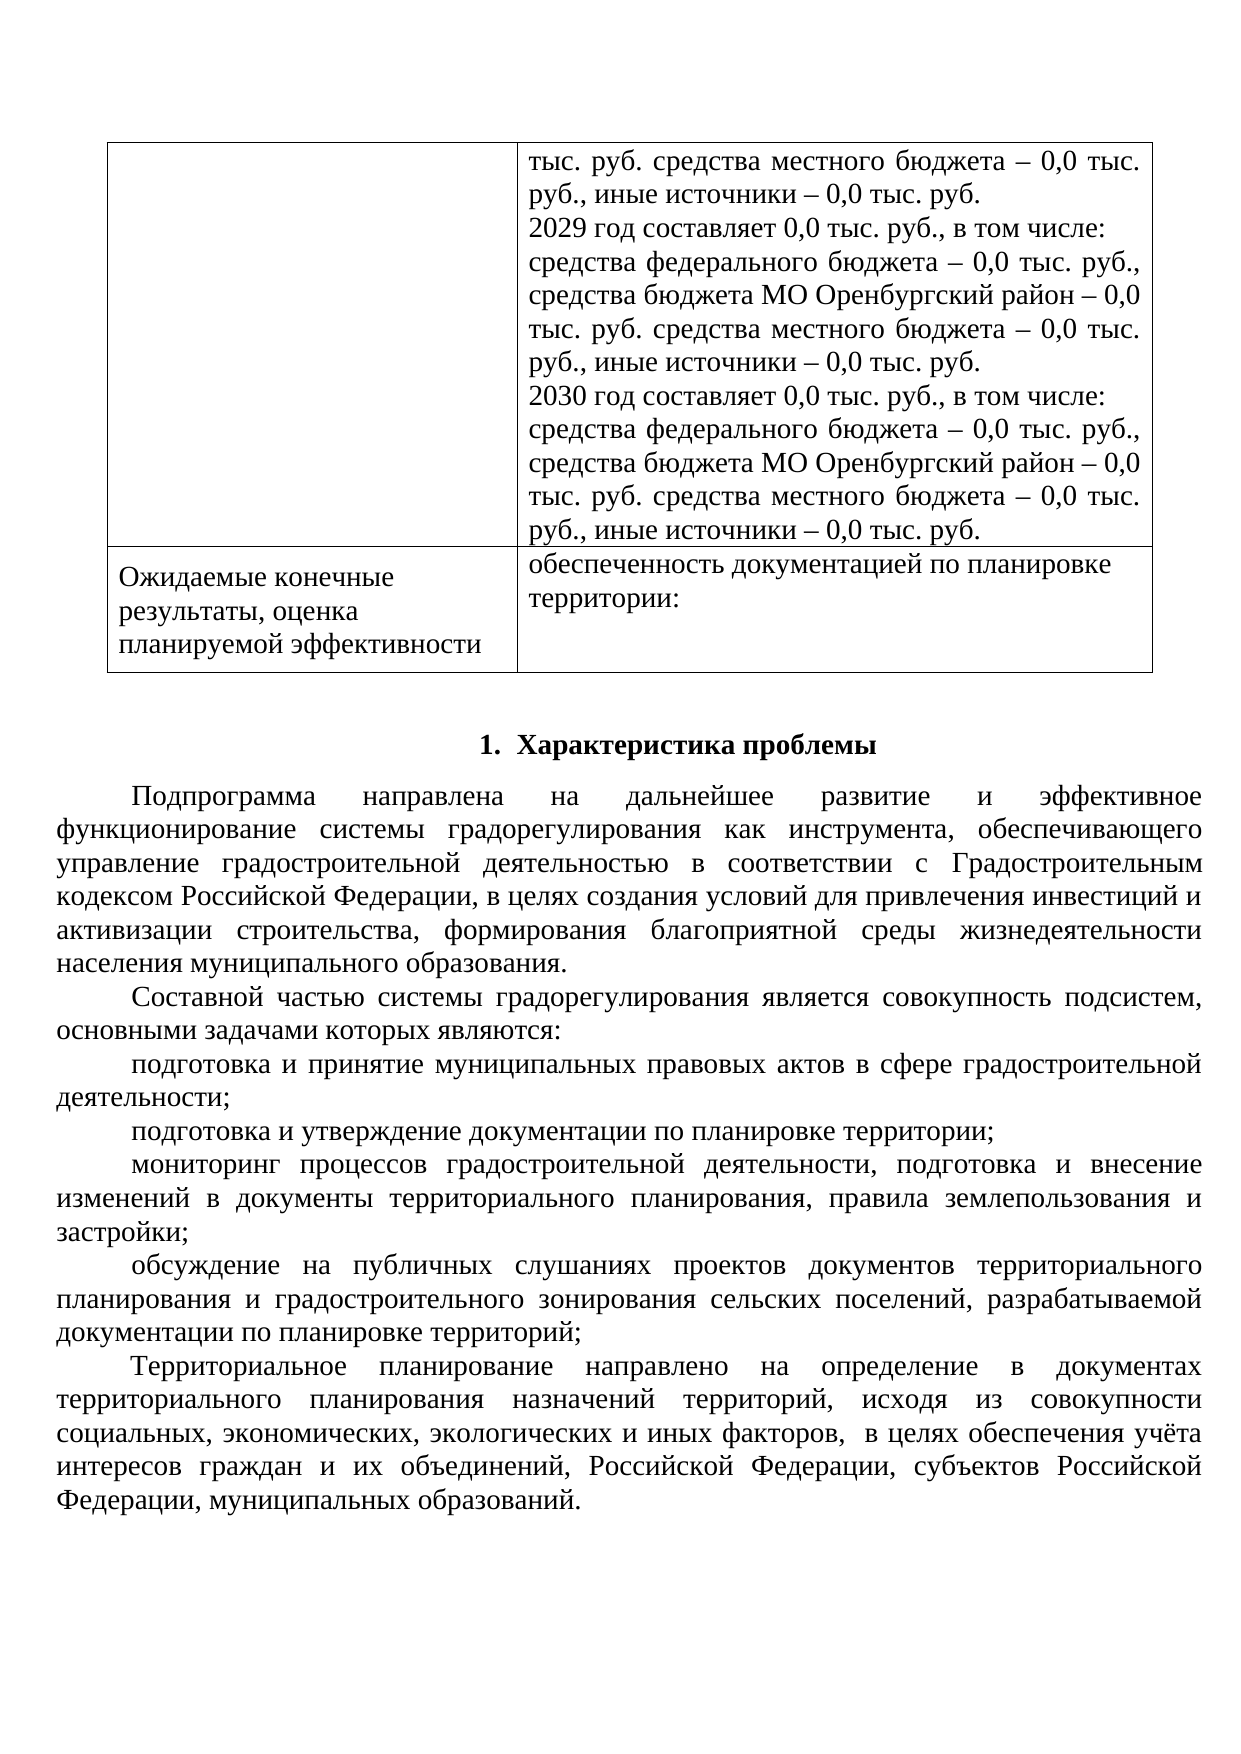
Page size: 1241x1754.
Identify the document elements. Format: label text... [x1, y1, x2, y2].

text мониторинг процессов градостроительной деятельности, подготовка и внесение изменений в документы территориального планирования, правила землепользования и застройки; [56, 1147, 1203, 1247]
text Составной частью системы градорегулирования является совокупность подсистем, основными задачами которых являются: [56, 979, 1203, 1046]
table_cell обеспеченность документацией по планировке территории: [518, 547, 1152, 672]
text подготовка и принятие муниципальных правовых актов в сфере градостроительной деятельности; [56, 1046, 1203, 1113]
list Характеристика проблемы [153, 723, 1203, 761]
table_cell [518, 143, 1152, 546]
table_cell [108, 143, 517, 546]
text Территориальное планирование направлено на определение в документах территориального планирования назначений территорий, исходя из совокупности социальных, экономических, экологических и иных факторов, в целях обеспечения учёта интересов граждан и их объединений, Российской Федерации, субъектов Российской Федерации, муниципальных образований. [56, 1348, 1203, 1516]
text обсуждение на публичных слушаниях проектов документов территориального планирования и градостроительного зонирования сельских поселений, разрабатываемой документации по планировке территорий; [56, 1247, 1203, 1348]
text подготовка и утверждение документации по планировке территории; [56, 1113, 1203, 1147]
text Подпрограмма направлена на дальнейшее развитие и эффективное функционирование системы градорегулирования как инструмента, обеспечивающего управление градостроительной деятельностью в соответствии с Градостроительным кодексом Российской Федерации, в целях создания условий для привлечения инвестиций и активизации строительства, формирования благоприятной среды жизнедеятельности населения муниципального образования. [56, 778, 1203, 979]
table_cell Ожидаемые конечные результаты, оценка планируемой эффективности [108, 547, 517, 672]
